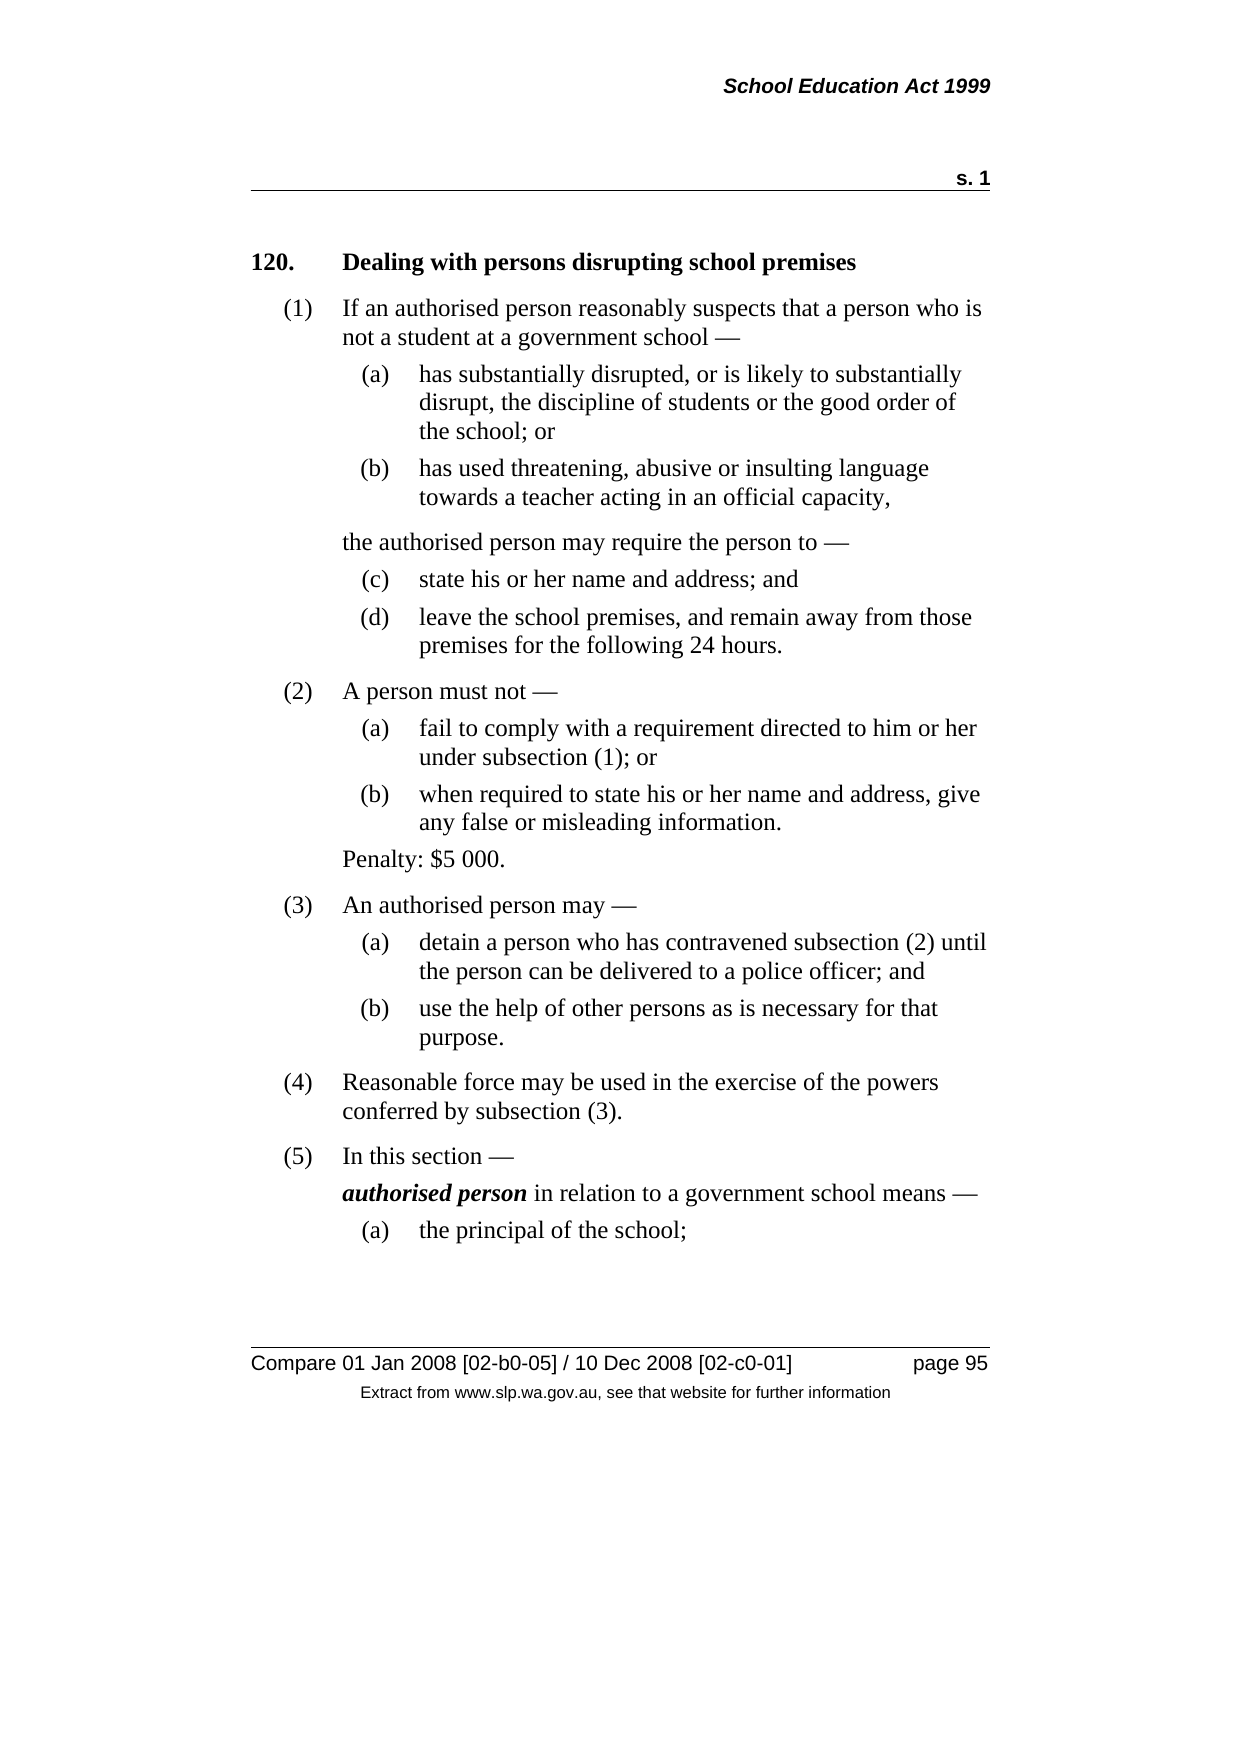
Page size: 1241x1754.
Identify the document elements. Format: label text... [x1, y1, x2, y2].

text (b) use the help of other persons as is necessary for that purpose. [251, 993, 990, 1050]
text the authorised person may require the person to — [251, 527, 990, 556]
text Penalty: $5 000. [251, 844, 990, 873]
text (b) has used threatening, abusive or insulting language towards a teacher acting in an official capacity, [251, 453, 990, 511]
text (3) An authorised person may — [251, 890, 990, 919]
text (a) has substantially disrupted, or is likely to substantially disrupt, the discipline of students or the good order of the school; or [251, 359, 990, 445]
text authorised person in relation to a government school means — [251, 1178, 990, 1207]
subtitle 120. Dealing with persons disrupting school premises [251, 247, 990, 276]
text (4) Reasonable force may be used in the exercise of the powers conferred by subsection (3). [251, 1067, 990, 1124]
text (b) when required to state his or her name and address, give any false or misleading information. [251, 779, 990, 836]
text (2) A person must not — [251, 676, 990, 704]
text (a) detain a person who has contravened subsection (2) until the person can be delivered to a police officer; and [251, 927, 990, 984]
text (a) fail to comply with a requirement directed to him or her under subsection (1); or [251, 713, 990, 770]
text (5) In this section — [251, 1141, 990, 1170]
text (1) If an authorised person reasonably suspects that a person who is not a student at a government school — [251, 293, 990, 350]
text (d) leave the school premises, and remain away from those premises for the following 24 hours. [251, 602, 990, 659]
text (a) the principal of the school; [251, 1215, 990, 1244]
text (c) state his or her name and address; and [251, 564, 990, 593]
